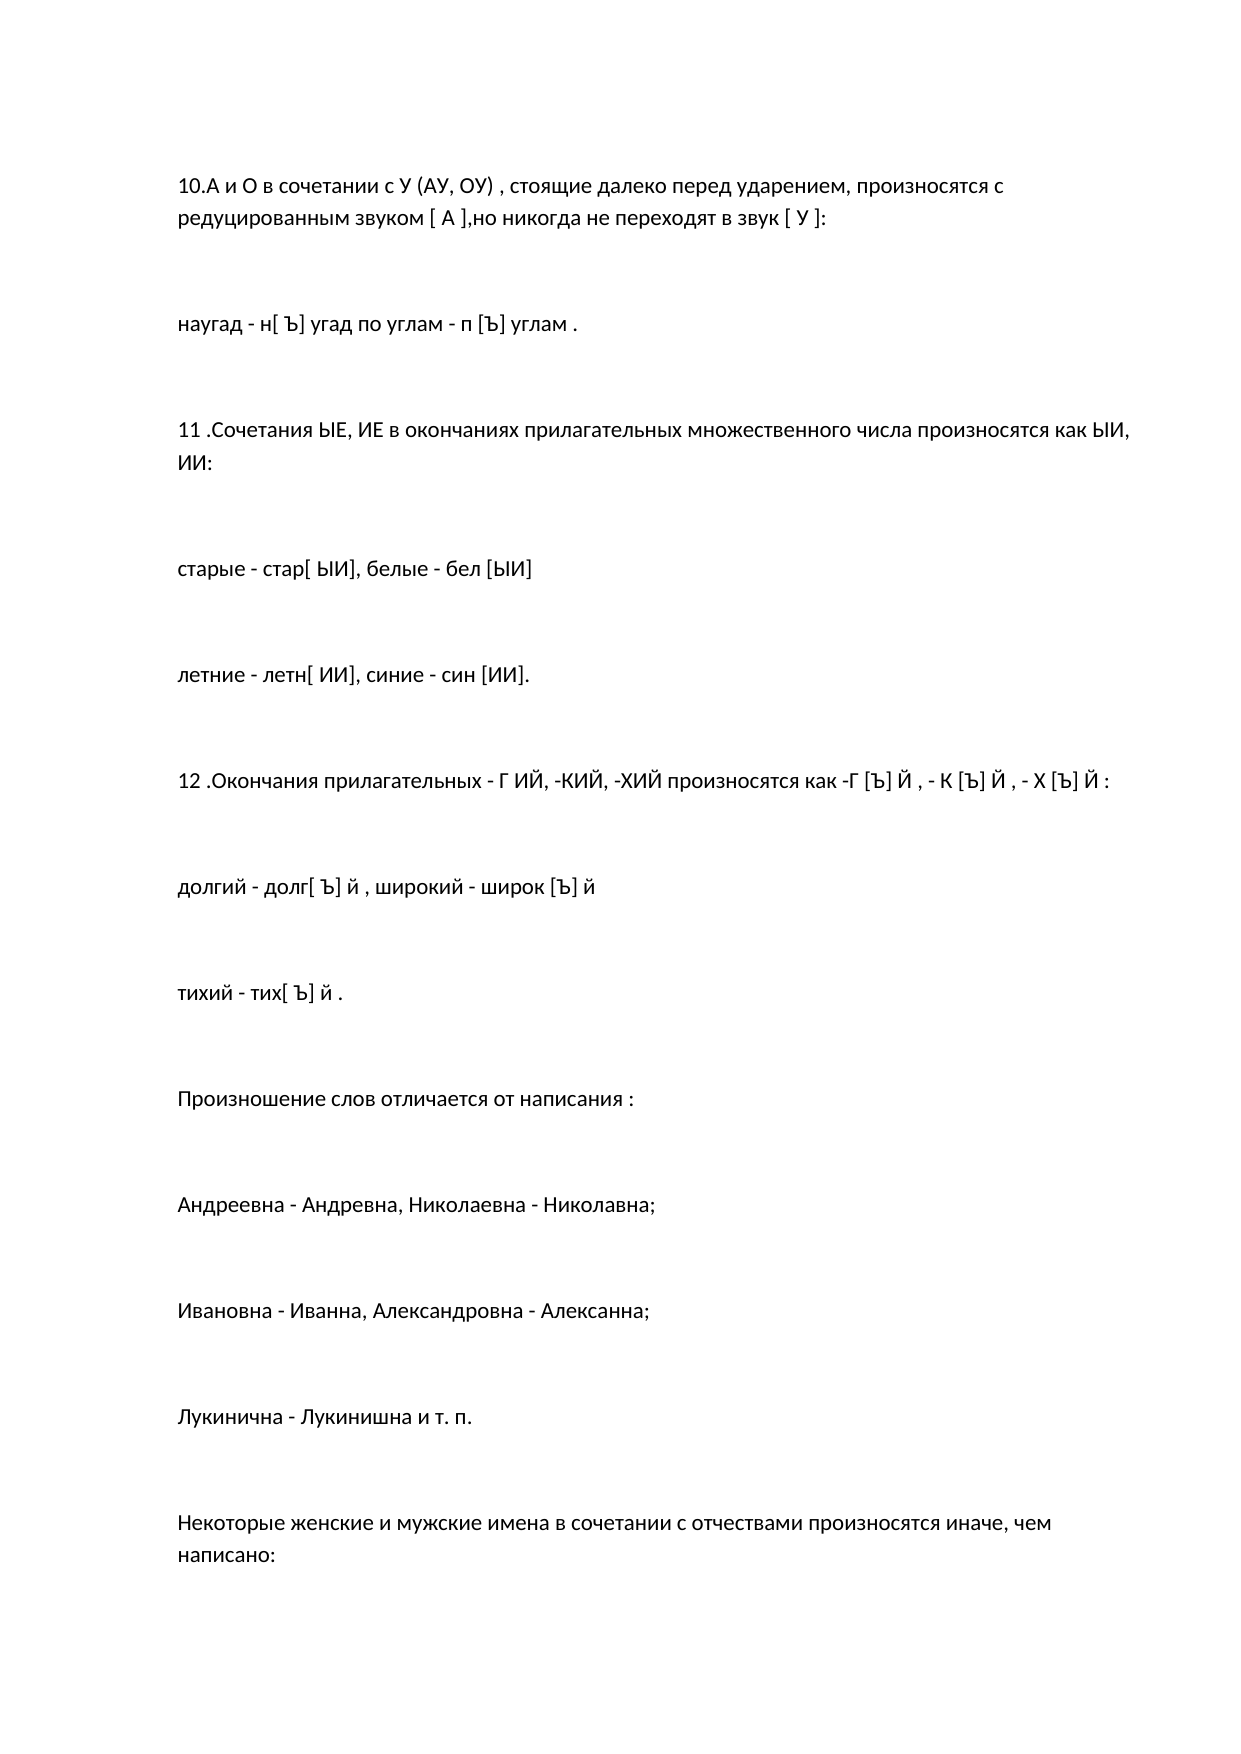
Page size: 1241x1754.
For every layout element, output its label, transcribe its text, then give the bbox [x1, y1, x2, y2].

text летние - летн[ ИИ], синие - син [ИИ]. [177, 660, 1152, 688]
text Произношение слов отличается от написания : [177, 1084, 1152, 1112]
text Андреевна - Андревна, Николаевна - Николавна; [177, 1190, 1152, 1218]
text тихий - тих[ Ъ] й . [177, 978, 1152, 1006]
text долгий - долг[ Ъ] й , широкий - широк [Ъ] й [177, 872, 1152, 900]
text Некоторые женские и мужские имена в сочетании с отчествами произносятся иначе, чем написано: [177, 1508, 1152, 1568]
text 11 .Сочетания ЫЕ, ИЕ в окончаниях прилагательных множественного числа произносятся как ЫИ, ИИ: [177, 415, 1152, 476]
text 10.А и О в сочетании с У (АУ, ОУ) , стоящие далеко перед ударением, произносятся с редуцированным звуком [ А ],но никогда не переходят в звук [ У ]: [177, 171, 1152, 231]
text 12 .Окончания прилагательных - Г ИЙ, -КИЙ, -ХИЙ произносятся как -Г [Ъ] Й , - К [Ъ] Й , - Х [Ъ] Й : [177, 766, 1152, 794]
text Лукинична - Лукинишна и т. п. [177, 1402, 1152, 1430]
text Ивановна - Иванна, Александровна - Алексанна; [177, 1296, 1152, 1324]
text старые - стар[ ЫИ], белые - бел [ЫИ] [177, 554, 1152, 582]
text наугад - н[ Ъ] угад по углам - п [Ъ] углам . [177, 309, 1152, 337]
